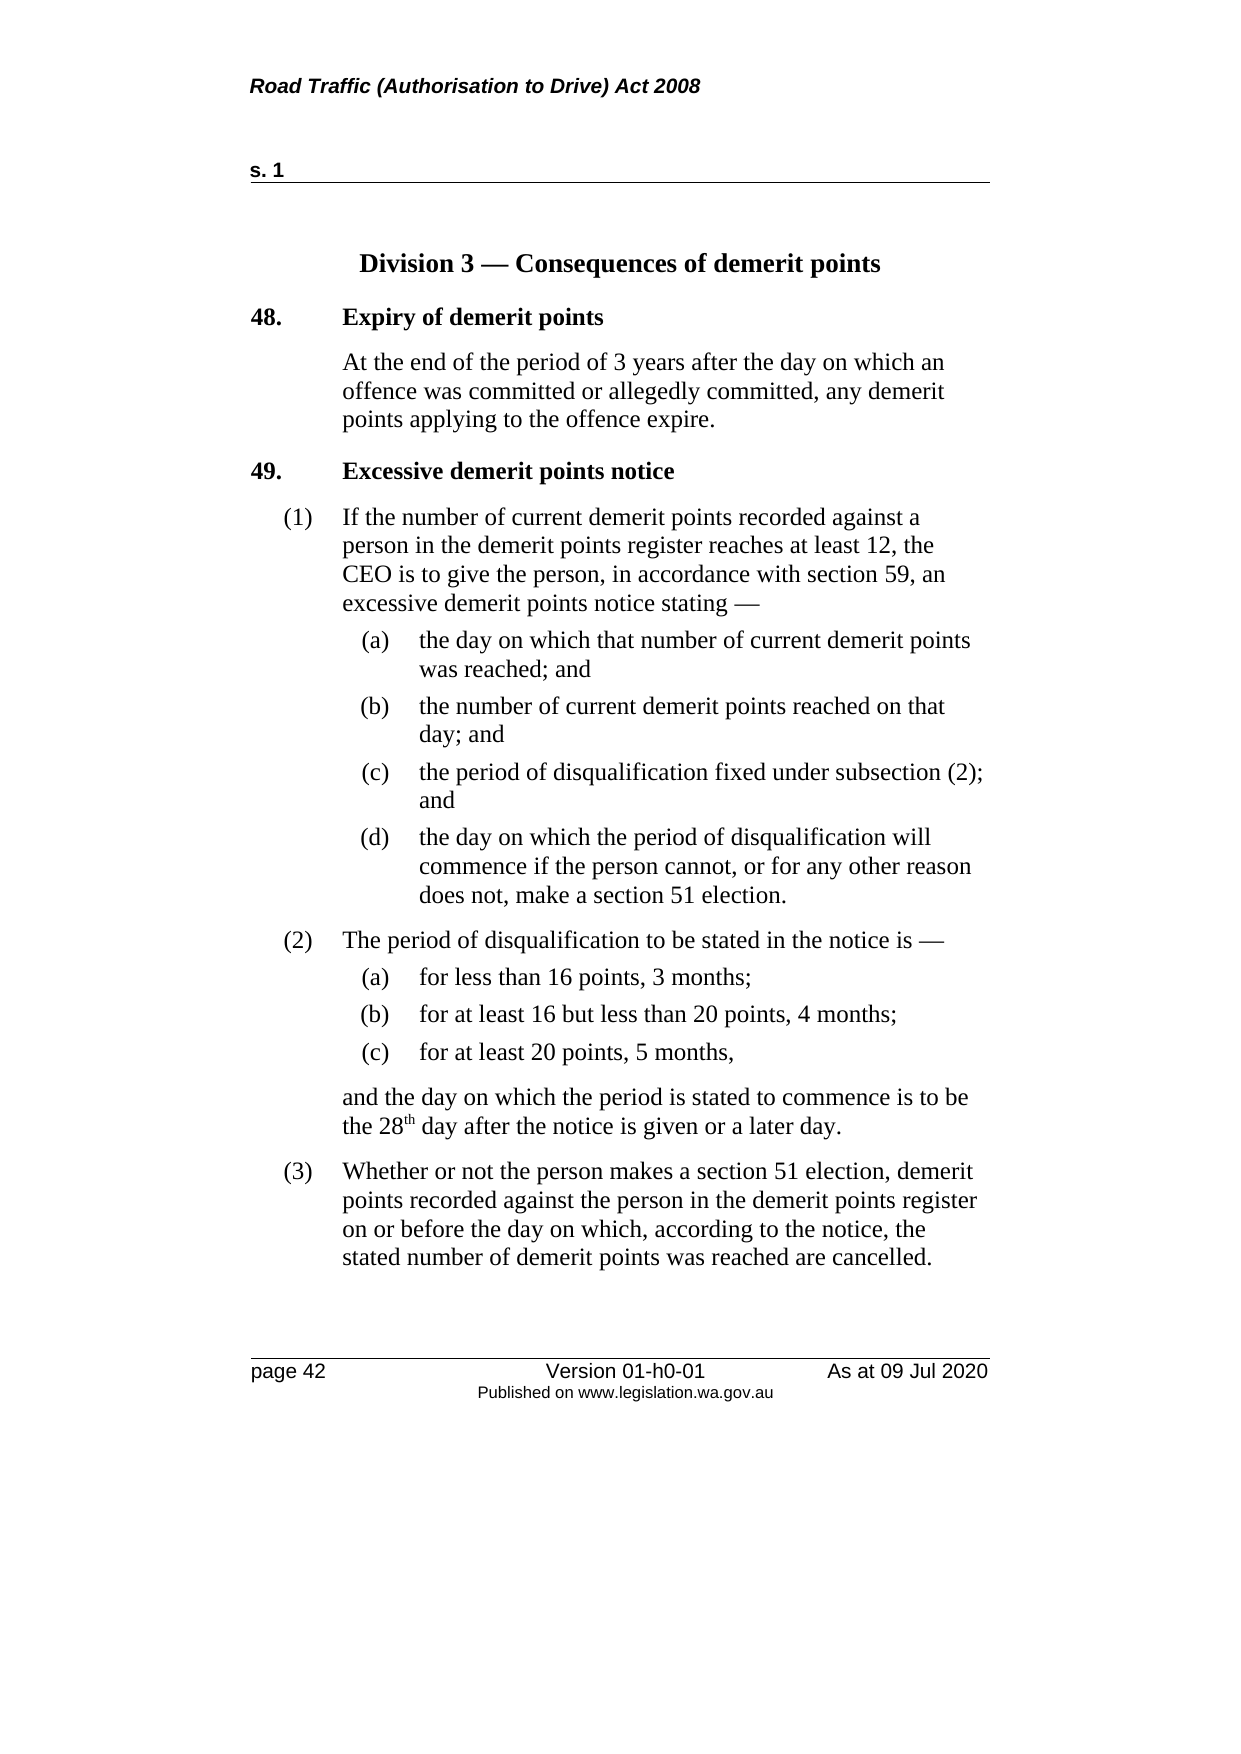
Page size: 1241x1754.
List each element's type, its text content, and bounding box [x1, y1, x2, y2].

text (b) the number of current demerit points reached on that day; and [251, 691, 990, 748]
text (1) If the number of current demerit points recorded against a person in the demerit points register reaches at least 12, the CEO is to give the person, in accordance with section 59, an excessive demerit points notice stating — [251, 502, 990, 617]
text (3) Whether or not the person makes a section 51 election, demerit points recorded against the person in the demerit points register on or before the day on which, according to the notice, the stated number of demerit points was reached are cancelled. [251, 1156, 990, 1271]
text At the end of the period of 3 years after the day on which an offence was committed or allegedly committed, any demerit points applying to the offence expire. [251, 347, 990, 433]
subtitle Division 3 — Consequences of demerit points [251, 247, 990, 279]
subtitle 48. Expiry of demerit points [251, 302, 990, 330]
subtitle 49. Excessive demerit points notice [251, 456, 990, 485]
text (c) the period of disqualification fixed under subsection (2); and [251, 757, 990, 814]
text (b) for at least 16 but less than 20 points, 4 months; [251, 999, 990, 1028]
text (d) the day on which the period of disqualification will commence if the person cannot, or for any other reason does not, make a section 51 election. [251, 822, 990, 909]
text (a) the day on which that number of current demerit points was reached; and [251, 625, 990, 682]
text and the day on which the period is stated to commence is to be the 28th day after the notice is given or a later day. [251, 1082, 990, 1139]
text (2) The period of disqualification to be stated in the notice is — [251, 925, 990, 954]
text (c) for at least 20 points, 5 months, [251, 1037, 990, 1065]
text (a) for less than 16 points, 3 months; [251, 962, 990, 991]
